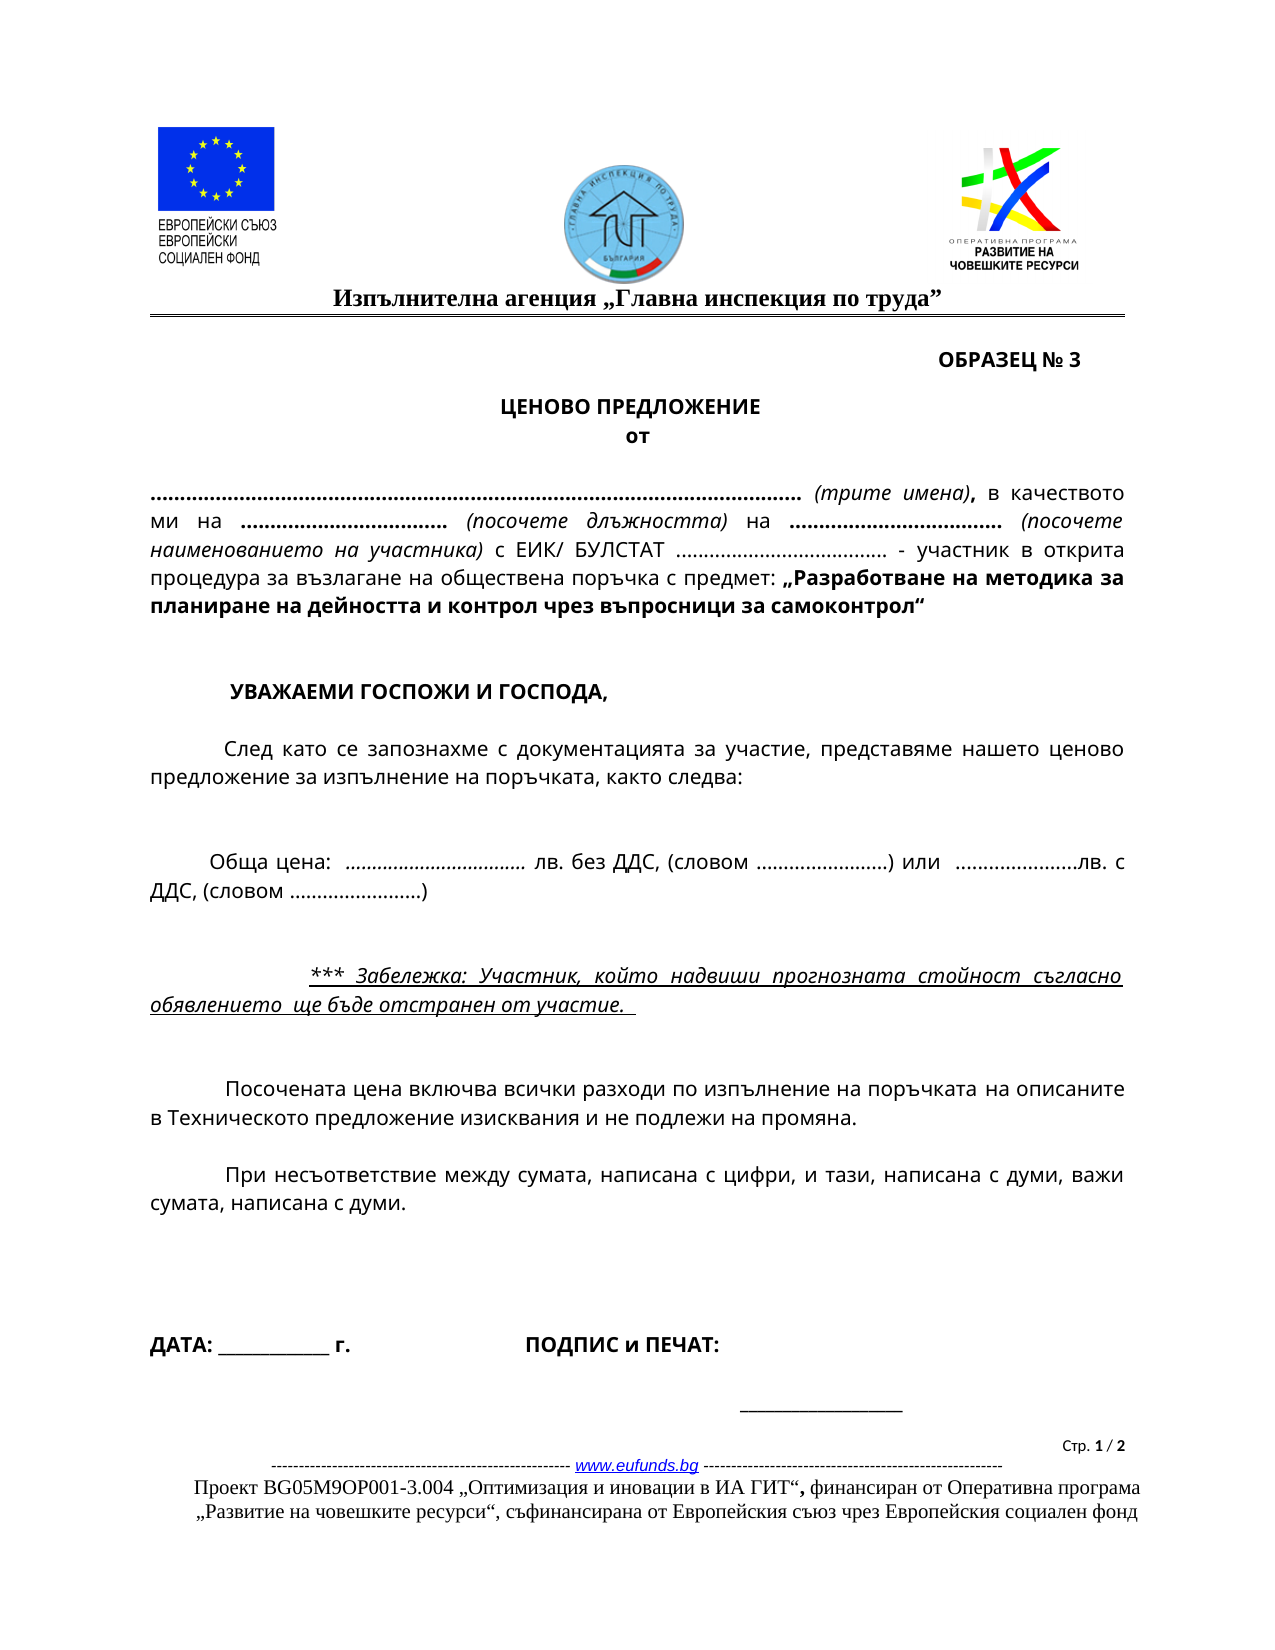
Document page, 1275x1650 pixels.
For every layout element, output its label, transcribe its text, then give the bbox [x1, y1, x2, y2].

picture [564, 165, 684, 284]
text При несъответствие между сумата, написана с цифри, и тази, написана с думи, важи сумата, написана с думи. [150, 1160, 1125, 1217]
text от [150, 421, 1125, 449]
text ОБРАЗЕЦ № 3 [150, 345, 1125, 374]
text Обща цена: .................................. лв. без ДДС, (словом ……………………) или ......................лв. с ДДС, (словом ……………………) [150, 847, 1125, 904]
text .............................................................................................................. (трите имена), в качеството ми на ................................... (посочете длъжността) на .................................... (посочете наименованието на участника) с ЕИК/ БУЛСТАТ ...................................... - участник в открита процедура за възлагане на обществена поръчка с предмет: „Разработване на методика за планиране на дейността и контрол чрез въпросници за самоконтрол“ [150, 478, 1125, 620]
picture [927, 130, 1094, 284]
text ДАТА: _____________ г. ПОДПИС и Печат: [150, 1331, 1125, 1359]
text Посочената цена включва всички разходи по изпълнение на поръчката на описаните в Техническото предложение изисквания и не подлежи на промяна. [150, 1074, 1125, 1131]
text *** Забележка: Участник, който надвиши прогнозната стойност съгласно обявлението ще бъде отстранен от участие. [150, 961, 1125, 1018]
picture [150, 97, 316, 284]
text ЦЕНОВО ПРЕДЛОЖЕНИЕ [150, 392, 1110, 421]
text УВАЖАЕМИ ГОСПОЖИ И ГОСПОДА, [150, 677, 1125, 705]
text След като се запознахме с документацията за участие, представяме нашето ценово предложение за изпълнение на поръчката, както следва: [150, 734, 1125, 791]
text ___________________ [666, 1387, 1125, 1416]
